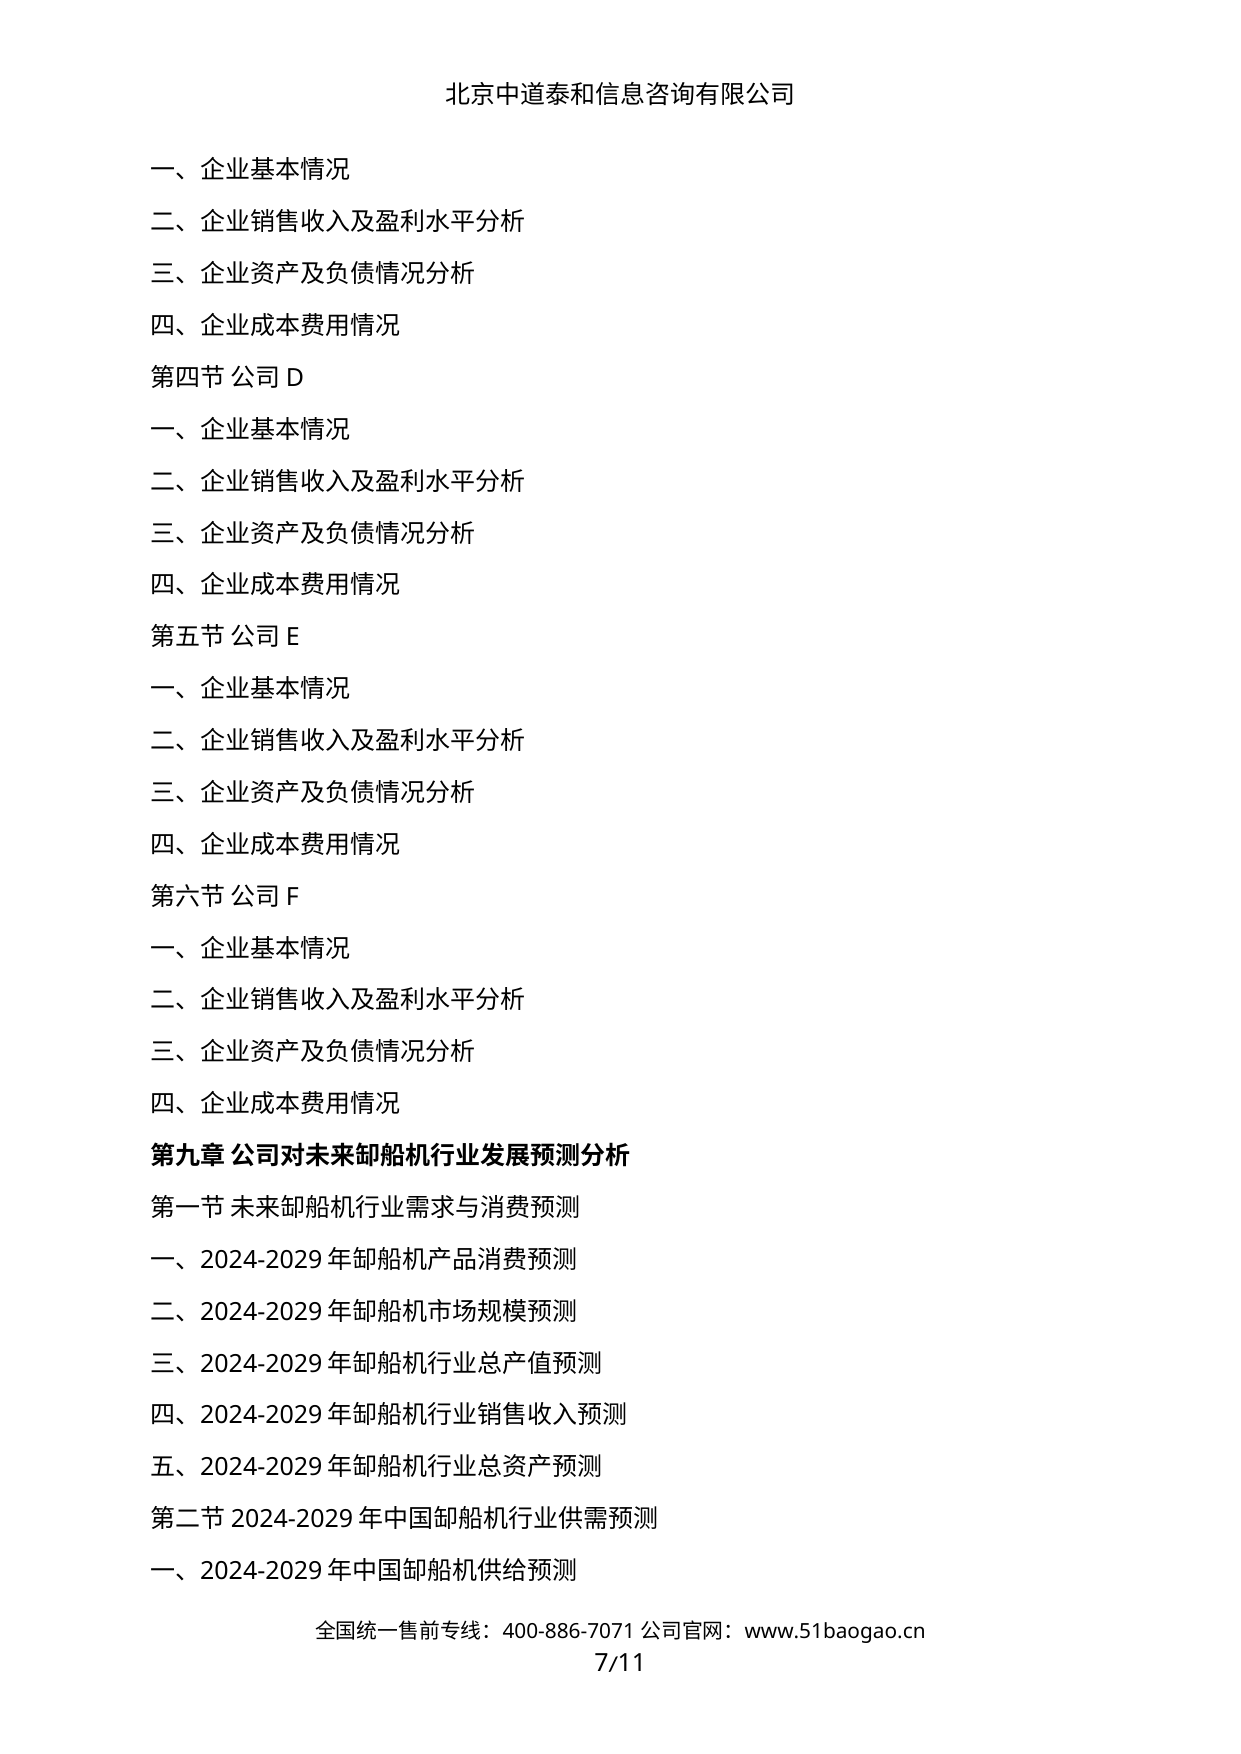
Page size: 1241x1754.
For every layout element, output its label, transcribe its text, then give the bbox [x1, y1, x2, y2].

text 四、企业成本费用情况 [150, 306, 1090, 342]
text 三、企业资产及负债情况分析 [150, 513, 1090, 549]
text 一、企业基本情况 [150, 409, 1090, 446]
text 一、2024-2029年中国缷船机供给预测 [150, 1551, 1090, 1587]
text 第九章 公司对未来缷船机行业发展预测分析 [150, 1136, 1090, 1172]
text 四、企业成本费用情况 [150, 824, 1090, 861]
text 一、企业基本情况 [150, 669, 1090, 705]
text 第二节 2024-2029年中国缷船机行业供需预测 [150, 1499, 1090, 1535]
text 五、2024-2029年缷船机行业总资产预测 [150, 1447, 1090, 1483]
text 四、2024-2029年缷船机行业销售收入预测 [150, 1395, 1090, 1431]
text 二、企业销售收入及盈利水平分析 [150, 202, 1090, 238]
text 一、企业基本情况 [150, 150, 1090, 186]
text 二、企业销售收入及盈利水平分析 [150, 721, 1090, 757]
text 四、企业成本费用情况 [150, 565, 1090, 601]
text 三、企业资产及负债情况分析 [150, 1032, 1090, 1068]
text 第一节 未来缷船机行业需求与消费预测 [150, 1187, 1090, 1224]
text 四、企业成本费用情况 [150, 1084, 1090, 1120]
text 二、2024-2029年缷船机市场规模预测 [150, 1291, 1090, 1327]
text 一、企业基本情况 [150, 928, 1090, 964]
text 第五节 公司E [150, 617, 1090, 653]
text 第六节 公司F [150, 876, 1090, 912]
text 第四节 公司D [150, 357, 1090, 394]
text 二、企业销售收入及盈利水平分析 [150, 461, 1090, 497]
text 三、企业资产及负债情况分析 [150, 772, 1090, 809]
text 一、2024-2029年缷船机产品消费预测 [150, 1239, 1090, 1276]
text 三、企业资产及负债情况分析 [150, 254, 1090, 290]
text 二、企业销售收入及盈利水平分析 [150, 980, 1090, 1016]
text 三、2024-2029年缷船机行业总产值预测 [150, 1343, 1090, 1379]
